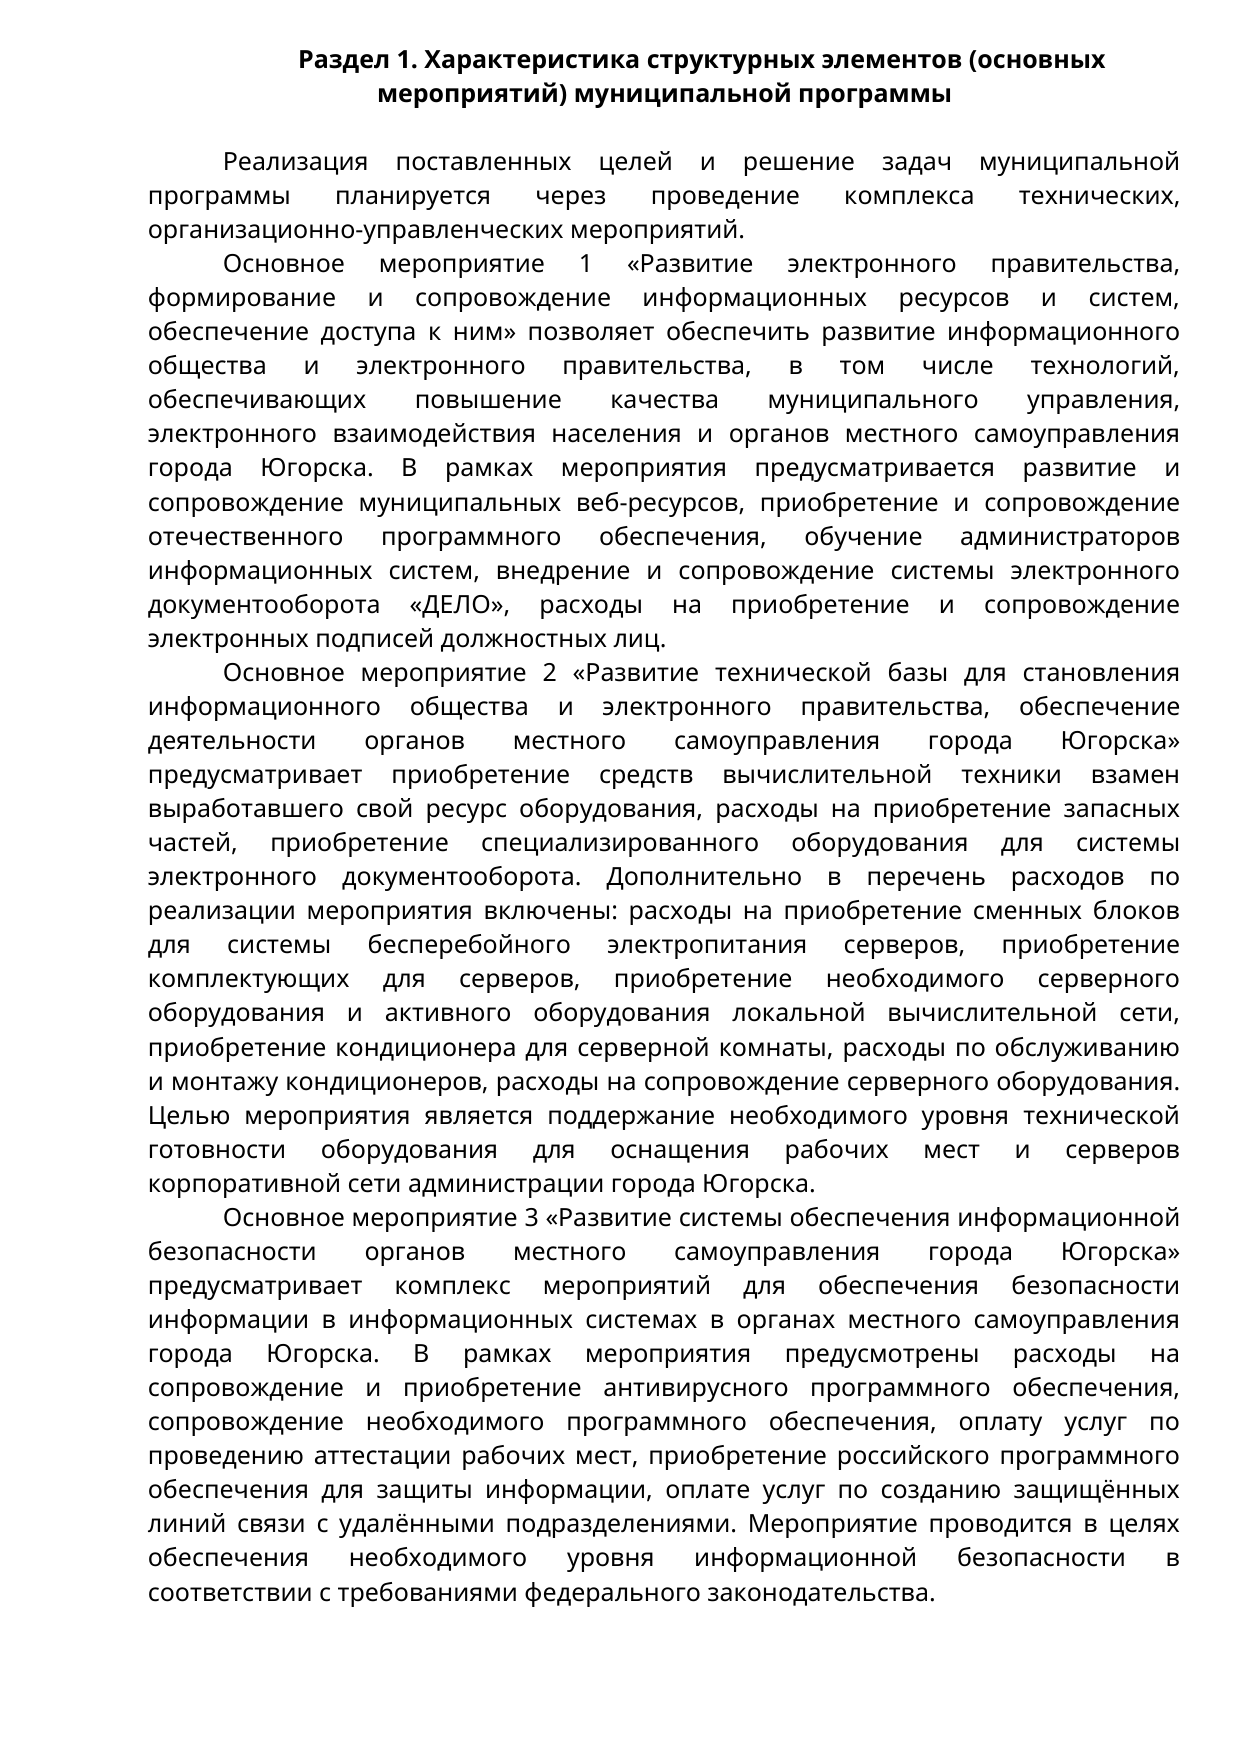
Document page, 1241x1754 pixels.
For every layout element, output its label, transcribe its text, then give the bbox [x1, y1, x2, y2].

text Основное мероприятие 1 «Развитие электронного правительства, формирование и сопровождение информационных ресурсов и систем, обеспечение доступа к ним» позволяет обеспечить развитие информационного общества и электронного правительства, в том числе технологий, обеспечивающих повышение качества муниципального управления, электронного взаимодействия населения и органов местного самоуправления города Югорска. В рамках мероприятия предусматривается развитие и сопровождение муниципальных веб-ресурсов, приобретение и сопровождение отечественного программного обеспечения, обучение администраторов информационных систем, внедрение и сопровождение системы электронного документооборота «ДЕЛО», расходы на приобретение и сопровождение электронных подписей должностных лиц. [148, 246, 1181, 654]
text Реализация поставленных целей и решение задач муниципальной программы планируется через проведение комплекса технических, организационно-управленческих мероприятий. [148, 143, 1181, 246]
text Раздел 1. Характеристика структурных элементов (основных мероприятий) муниципальной программы [148, 41, 1181, 109]
text Основное мероприятие 2 «Развитие технической базы для становления информационного общества и электронного правительства, обеспечение деятельности органов местного самоуправления города Югорска» предусматривает приобретение средств вычислительной техники взамен выработавшего свой ресурс оборудования, расходы на приобретение запасных частей, приобретение специализированного оборудования для системы электронного документооборота. Дополнительно в перечень расходов по реализации мероприятия включены: расходы на приобретение сменных блоков для системы бесперебойного электропитания серверов, приобретение комплектующих для серверов, приобретение необходимого серверного оборудования и активного оборудования локальной вычислительной сети, приобретение кондиционера для серверной комнаты, расходы по обслуживанию и монтажу кондиционеров, расходы на сопровождение серверного оборудования. Целью мероприятия является поддержание необходимого уровня технической готовности оборудования для оснащения рабочих мест и серверов корпоративной сети администрации города Югорска. [148, 654, 1181, 1199]
text Основное мероприятие 3 «Развитие системы обеспечения информационной безопасности органов местного самоуправления города Югорска» предусматривает комплекс мероприятий для обеспечения безопасности информации в информационных системах в органах местного самоуправления города Югорска. В рамках мероприятия предусмотрены расходы на сопровождение и приобретение антивирусного программного обеспечения, сопровождение необходимого программного обеспечения, оплату услуг по проведению аттестации рабочих мест, приобретение российского программного обеспечения для защиты информации, оплате услуг по созданию защищённых линий связи с удалёнными подразделениями. Мероприятие проводится в целях обеспечения необходимого уровня информационной безопасности в соответствии с требованиями федерального законодательства. [148, 1199, 1181, 1608]
